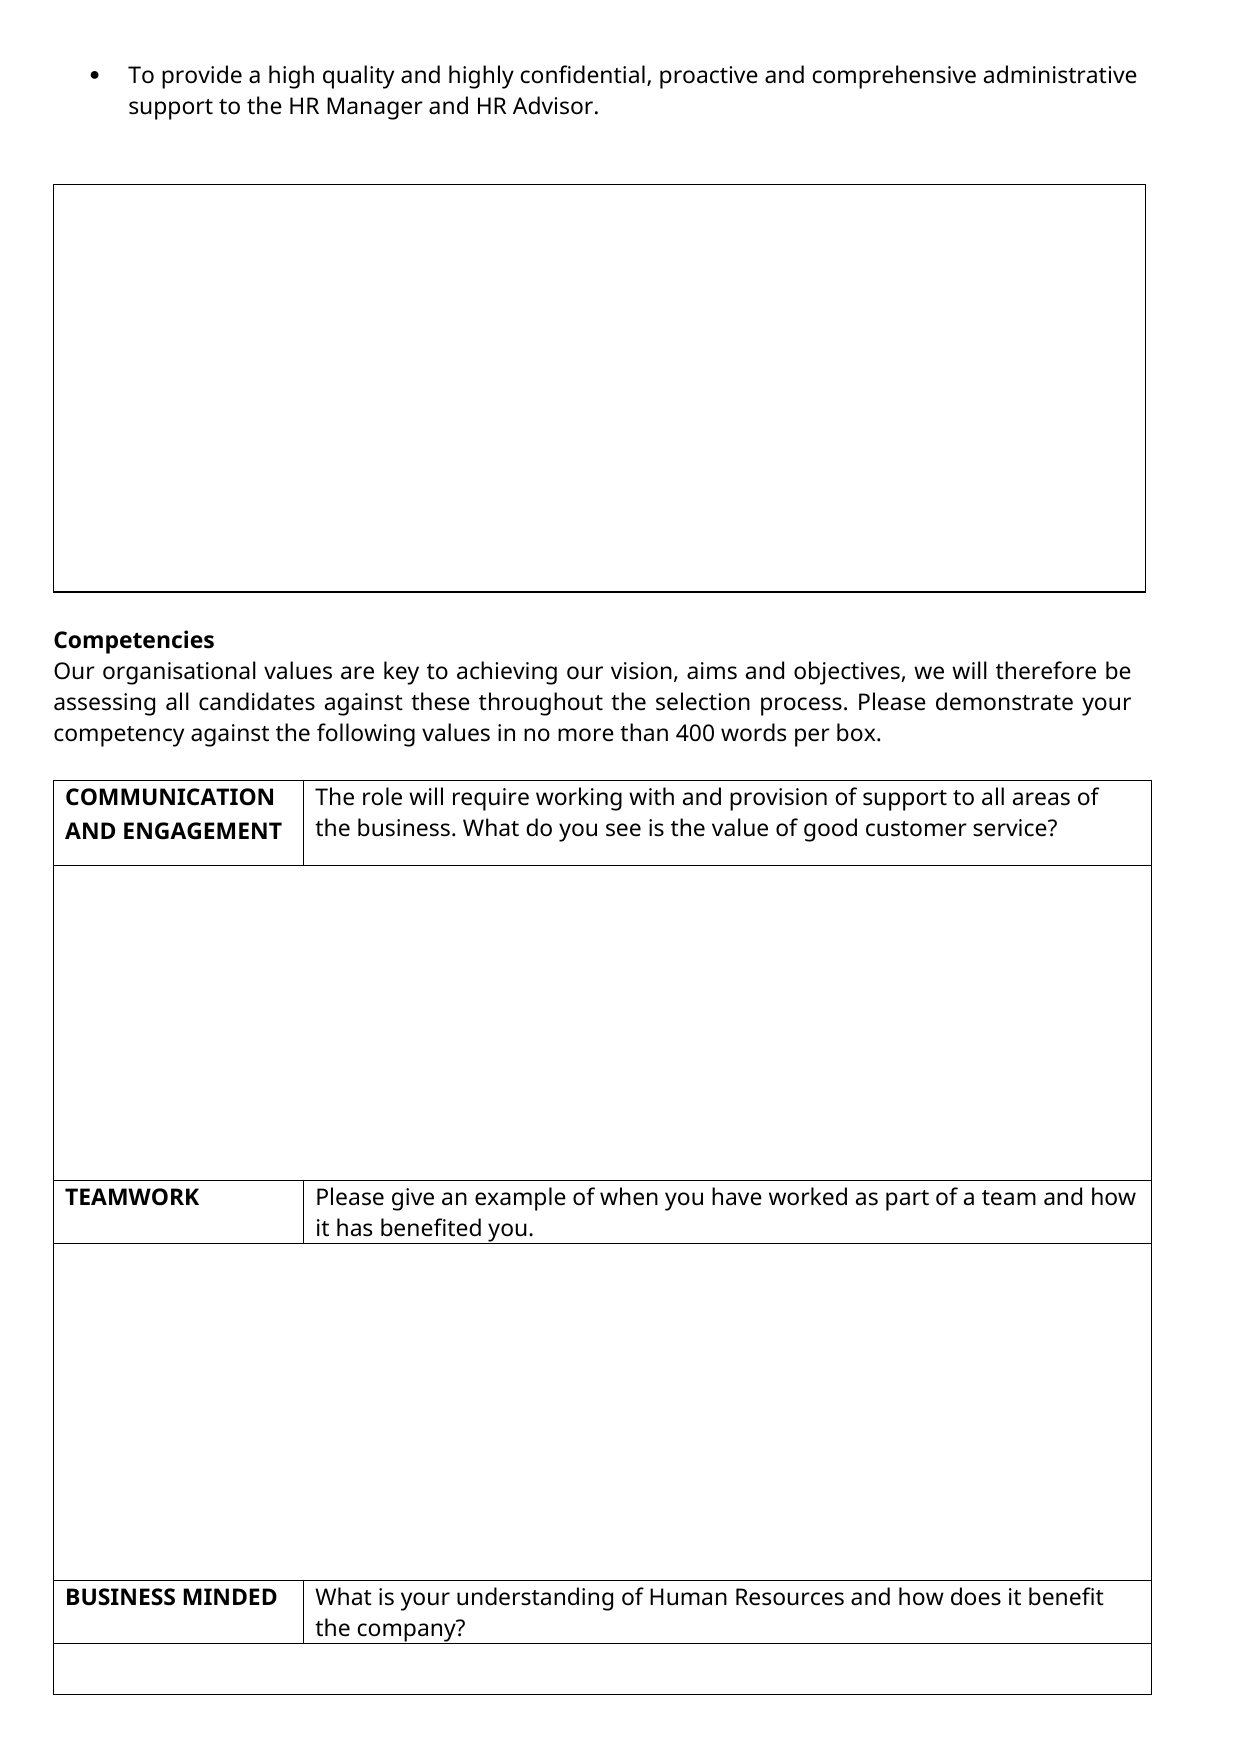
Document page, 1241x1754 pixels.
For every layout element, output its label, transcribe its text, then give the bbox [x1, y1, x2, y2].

table_cell [54, 1644, 1151, 1694]
table_header The role will require working with and provision of support to all areas of the business. What do you see is the value of good customer service? [304, 781, 1151, 865]
table_cell TEAMWORK [54, 1181, 303, 1243]
text Our organisational values are key to achieving our vision, aims and objectives, we will therefore be assessing all candidates against these throughout the selection process. Please demonstrate your competency against the following values in no more than 400 words per box. [53, 655, 1133, 749]
text Competencies [53, 624, 1133, 655]
table_cell [54, 866, 1151, 1180]
table_header COMMUNICATION AND ENGAGEMENT [54, 781, 303, 865]
table_cell Please give an example of when you have worked as part of a team and how it has benefited you. [304, 1181, 1151, 1243]
table_cell BUSINESS MINDED [54, 1581, 303, 1643]
table_cell What is your understanding of Human Resources and how does it benefit the company? [304, 1581, 1151, 1643]
table_header [54, 185, 1145, 591]
list To provide a high quality and highly confidential, proactive and comprehensive administrative support to the HR Manager and HR Advisor. [76, 59, 1152, 122]
table_cell [54, 1244, 1151, 1580]
